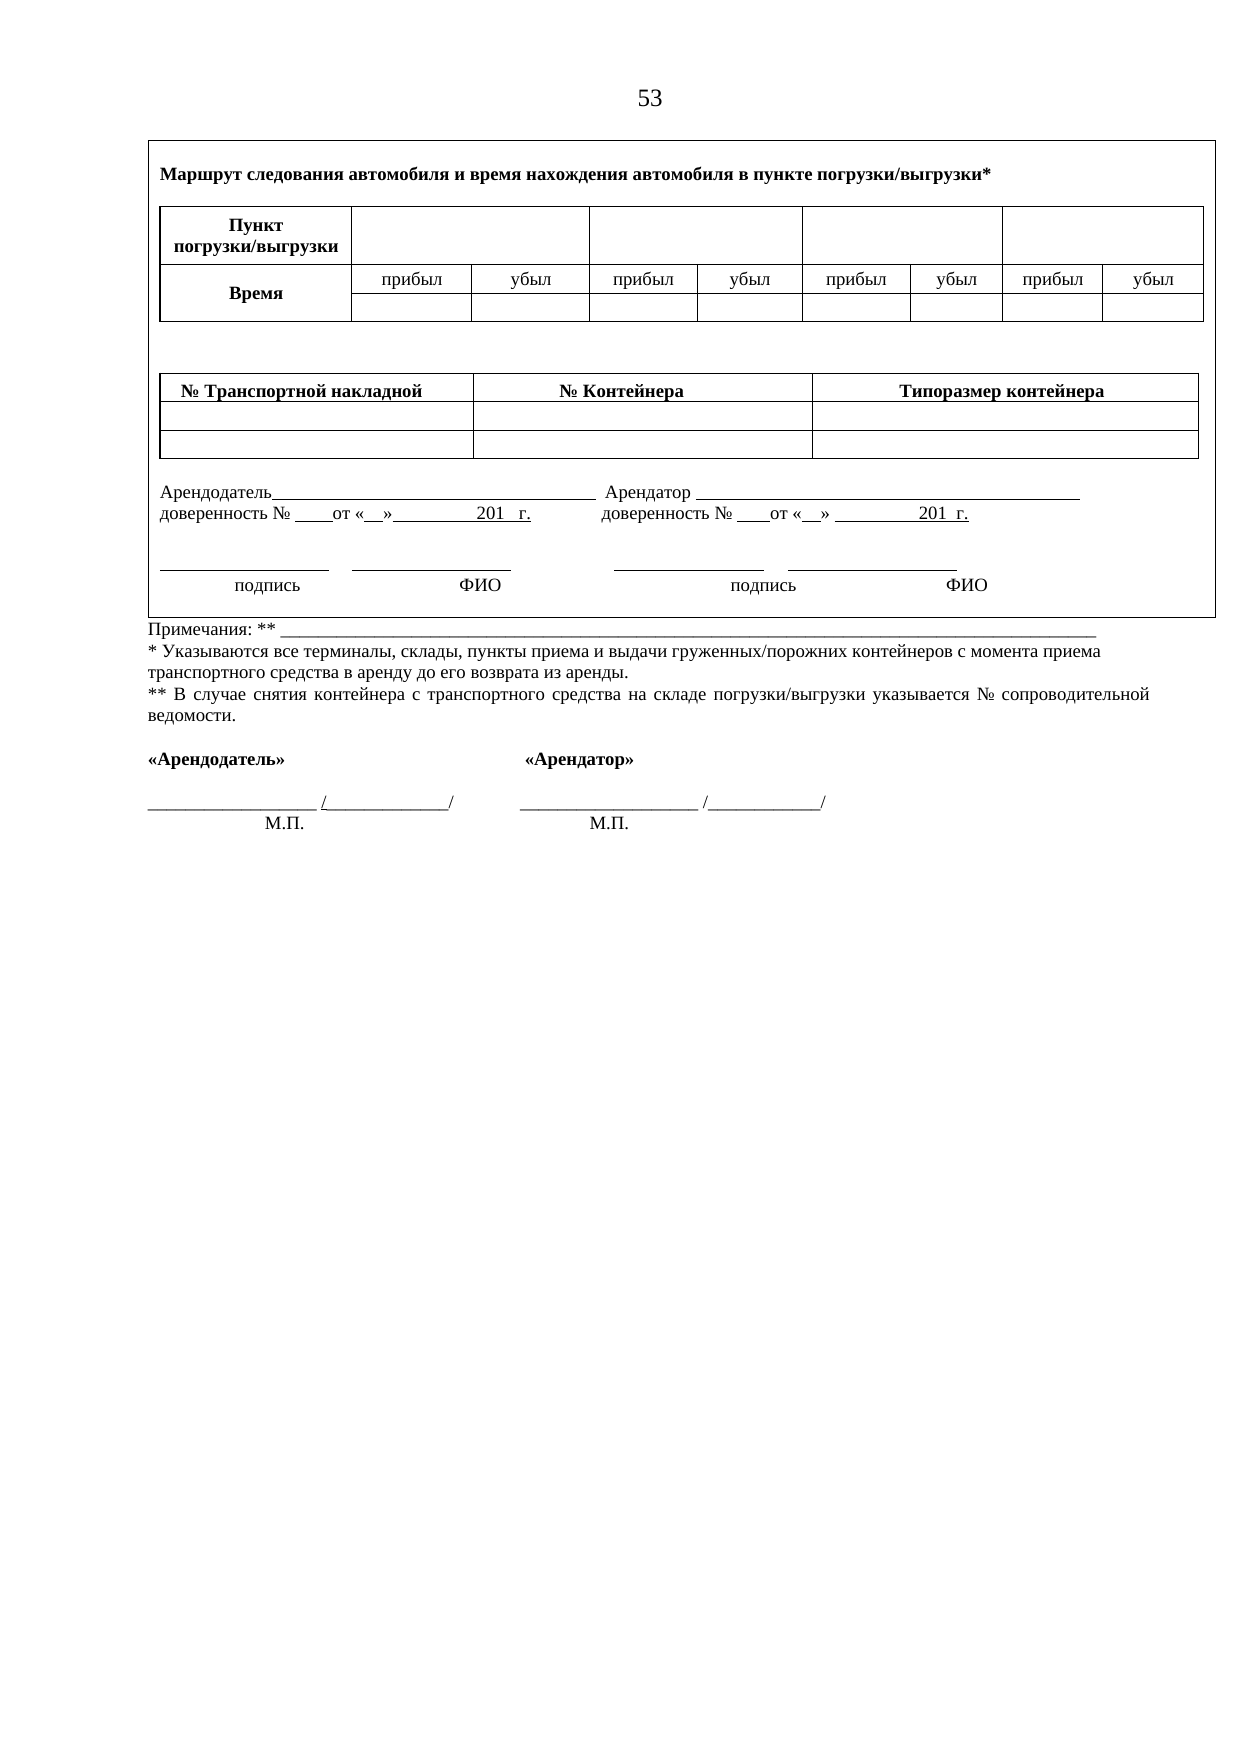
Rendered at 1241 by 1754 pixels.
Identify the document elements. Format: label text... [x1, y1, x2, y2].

text * Указываются все терминалы, склады, пункты приема и выдачи груженных/порожних контейнеров с момента приема транспортного средства в аренду до его возврата из аренды. [148, 640, 1152, 683]
text Примечания: ** _______________________________________________________________________________________ [148, 618, 1152, 640]
table_header Маршрут следования автомобиля и время нахождения автомобиля в пункте погрузки/выгрузки* Арендодатель Арендатор доверенность № от « » 201 г. доверенность № от « » 201 г. подпись ФИО подпись ФИО [149, 141, 1215, 617]
text ** В случае снятия контейнера с транспортного средства на складе погрузки/выгрузки указывается № сопроводительной ведомости. [148, 683, 1152, 726]
text М.П. М.П. [223, 812, 1152, 834]
text __________________ /_____________/ ___________________ /____________/ [148, 791, 1152, 812]
text «Арендодатель» «Арендатор» [148, 747, 1152, 769]
